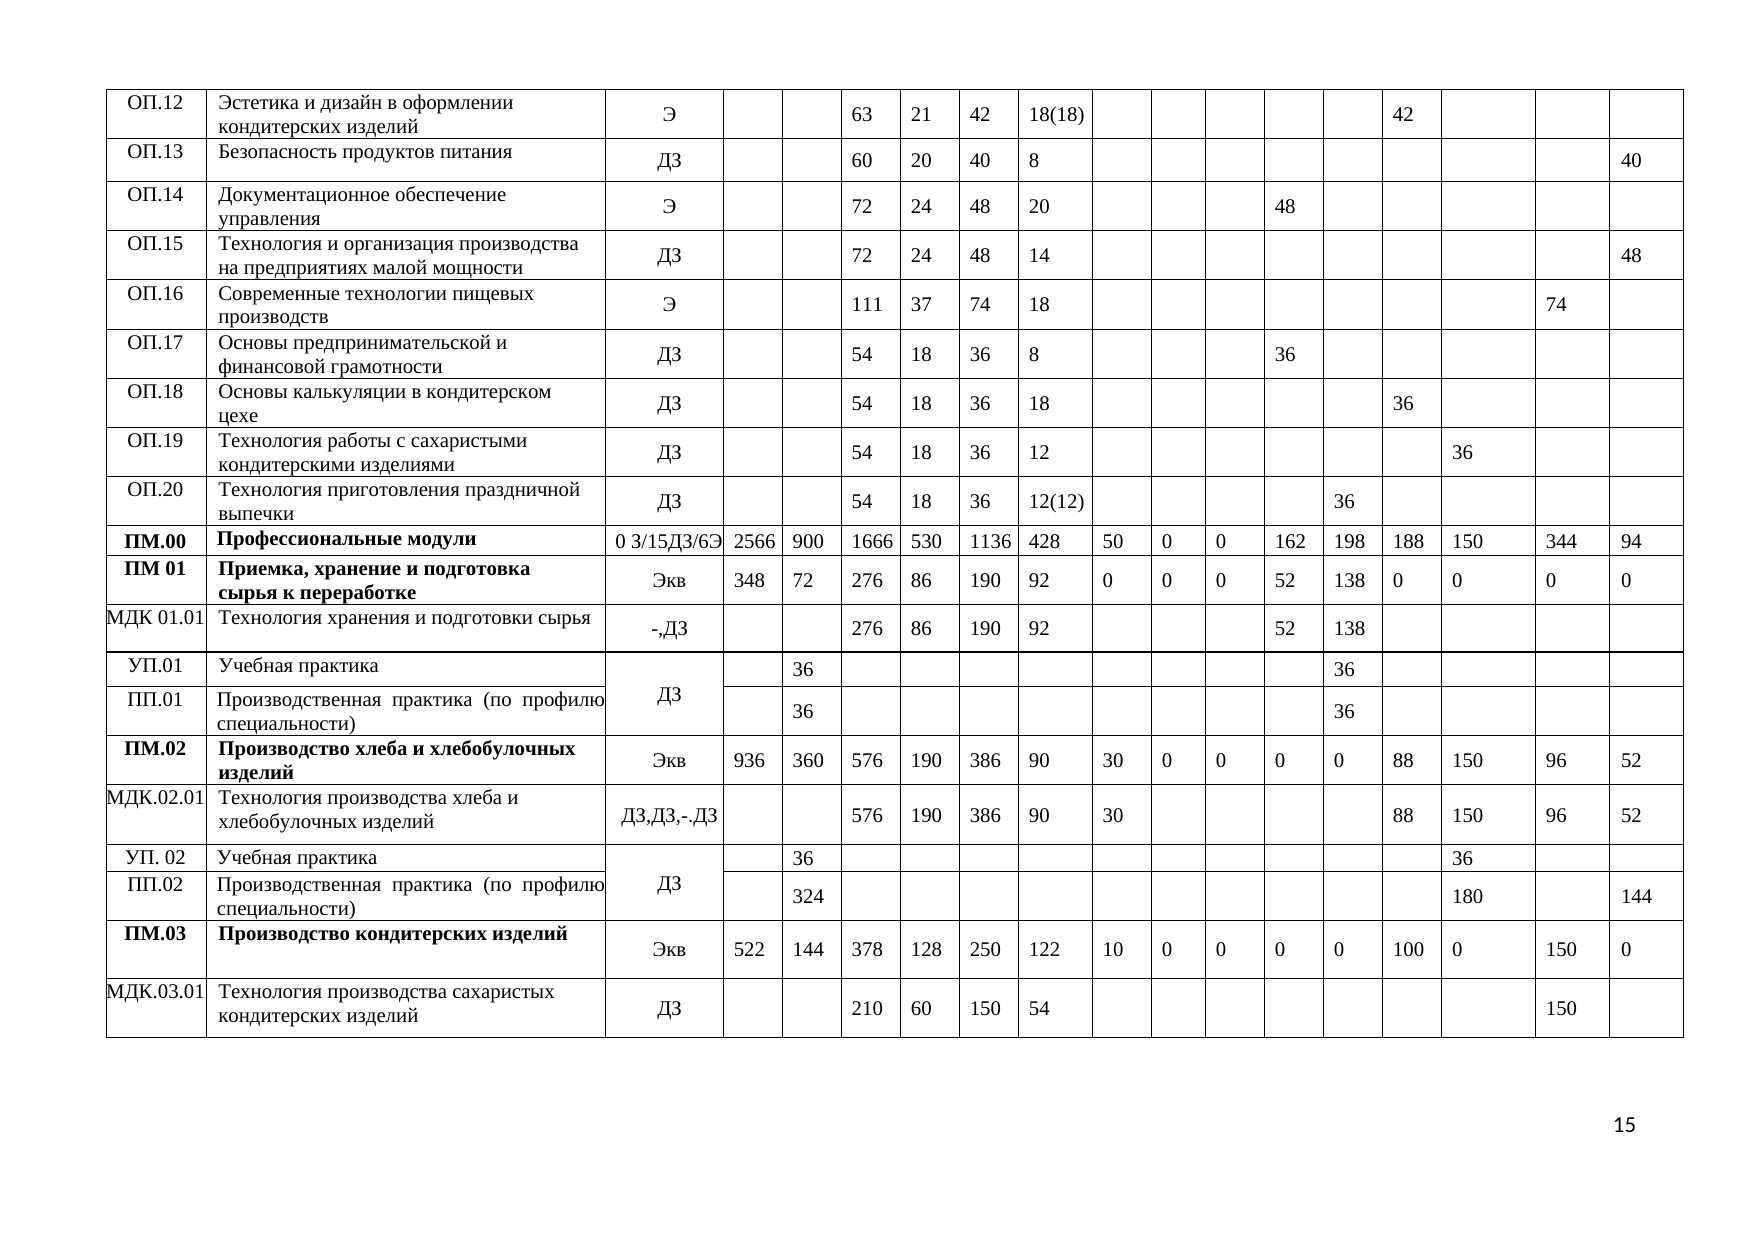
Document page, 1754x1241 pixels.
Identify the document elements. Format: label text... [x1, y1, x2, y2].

table_cell [1206, 979, 1264, 1037]
table_cell 20 [1019, 182, 1092, 230]
table_cell 428 [1019, 526, 1092, 555]
table_cell 96 [1536, 785, 1609, 844]
table_cell 8 [1019, 139, 1092, 181]
table_cell 0 [1152, 526, 1205, 555]
table_cell [724, 477, 782, 525]
table_cell [1019, 653, 1092, 686]
table_cell 36 [783, 653, 841, 686]
table_cell Учебная практика [207, 653, 605, 686]
table_cell 54 [842, 330, 900, 378]
table_cell [1442, 231, 1535, 279]
table_cell [1152, 90, 1205, 138]
table_cell 86 [901, 556, 959, 604]
table_cell [1093, 90, 1151, 138]
table_cell [1610, 605, 1683, 651]
table_cell 0 [1536, 556, 1609, 604]
table_cell ОП.19 [107, 428, 206, 476]
table_cell [1442, 90, 1535, 138]
table_cell 128 [901, 921, 959, 978]
table_cell 0 [1206, 556, 1264, 604]
table_cell [960, 872, 1018, 920]
table_cell 0 [1383, 556, 1441, 604]
table_cell 348 [724, 556, 782, 604]
table_cell 18 [901, 330, 959, 378]
table_cell 324 [783, 872, 841, 920]
table_cell 36 [960, 477, 1018, 525]
table_cell 63 [842, 90, 900, 138]
table_cell [1152, 653, 1205, 686]
table_cell 250 [960, 921, 1018, 978]
table_cell ПП.01 [107, 687, 206, 735]
table_cell 150 [1442, 526, 1535, 555]
table_cell [783, 139, 841, 181]
table_cell 0 [1610, 556, 1683, 604]
table_cell ДЗ [606, 139, 723, 181]
table_cell [1324, 231, 1382, 279]
table_cell 88 [1383, 736, 1441, 784]
table_cell 54 [1019, 979, 1092, 1037]
table_cell [783, 330, 841, 378]
table_cell 12(12) [1019, 477, 1092, 525]
table_cell 276 [842, 556, 900, 604]
table_cell 0 [1324, 921, 1382, 978]
table_cell [1265, 845, 1323, 871]
table_cell 0 [1265, 736, 1323, 784]
table_cell [960, 653, 1018, 686]
table_cell [1536, 653, 1609, 686]
table_cell ДЗ [606, 231, 723, 279]
table_cell 144 [1610, 872, 1683, 920]
table_cell 48 [1265, 182, 1323, 230]
table_cell 386 [960, 736, 1018, 784]
table_cell 36 [960, 428, 1018, 476]
table_cell 37 [901, 280, 959, 328]
table_cell [1206, 653, 1264, 686]
table_cell [1324, 330, 1382, 378]
table_cell 74 [960, 280, 1018, 328]
table_cell 92 [1019, 605, 1092, 651]
table_cell ОП.17 [107, 330, 206, 378]
table_cell [1152, 785, 1205, 844]
table_cell [1324, 182, 1382, 230]
table_cell 14 [1019, 231, 1092, 279]
table_cell Производственная практика (по профилю специальности) [207, 872, 605, 920]
table_cell [783, 280, 841, 328]
table_cell 210 [842, 979, 900, 1037]
table_cell ДЗ [606, 330, 723, 378]
table_cell 18 [901, 428, 959, 476]
table_cell 90 [1019, 785, 1092, 844]
table_cell [1093, 428, 1151, 476]
table_cell 52 [1265, 605, 1323, 651]
table_cell ДЗ [606, 653, 723, 735]
table_cell [1093, 139, 1151, 181]
table_cell 54 [842, 428, 900, 476]
table_cell 150 [1442, 736, 1535, 784]
table_cell 144 [783, 921, 841, 978]
table_cell [1093, 231, 1151, 279]
table_cell [1152, 845, 1205, 871]
table_cell ПМ.02 [107, 736, 206, 784]
table_cell [724, 139, 782, 181]
table_cell 12 [1019, 428, 1092, 476]
table_cell [1093, 653, 1151, 686]
table_cell ОП.15 [107, 231, 206, 279]
table_cell [724, 845, 782, 871]
table_cell ОП.20 [107, 477, 206, 525]
table_cell 30 [1093, 736, 1151, 784]
table_cell [901, 653, 959, 686]
table_cell [1324, 280, 1382, 328]
table_cell [842, 845, 900, 871]
table_cell Экв [606, 921, 723, 978]
table_cell УП. 02 [107, 845, 206, 871]
table_cell [1206, 90, 1264, 138]
table_cell [1206, 231, 1264, 279]
table_cell [1152, 139, 1205, 181]
table_cell [783, 90, 841, 138]
table_cell 8 [1019, 330, 1092, 378]
table_cell 122 [1019, 921, 1092, 978]
table_cell [724, 90, 782, 138]
table_cell ДЗ [606, 477, 723, 525]
table_cell [1265, 477, 1323, 525]
table_cell [1610, 687, 1683, 735]
table_cell [1265, 139, 1323, 181]
table_cell 150 [960, 979, 1018, 1037]
table_cell 54 [842, 379, 900, 427]
table_cell [1536, 605, 1609, 651]
table_cell 386 [960, 785, 1018, 844]
table_cell 30 [1093, 785, 1151, 844]
table_cell [1383, 687, 1441, 735]
table_cell 190 [960, 556, 1018, 604]
table_cell 36 [1383, 379, 1441, 427]
table_cell 0 [1152, 556, 1205, 604]
table_cell Э [606, 90, 723, 138]
table_cell [842, 687, 900, 735]
table_cell [724, 280, 782, 328]
table_cell ДЗ [606, 845, 723, 920]
table_cell 94 [1610, 526, 1683, 555]
table_cell 18 [901, 379, 959, 427]
table_cell 0 [1152, 736, 1205, 784]
table_cell ОП.14 [107, 182, 206, 230]
table_cell [1383, 139, 1441, 181]
table_cell [1206, 280, 1264, 328]
table_cell 10 [1093, 921, 1151, 978]
table_cell 0 [1324, 736, 1382, 784]
table_cell [1324, 379, 1382, 427]
table_cell [1093, 379, 1151, 427]
table_cell 54 [842, 477, 900, 525]
table_cell 18(18) [1019, 90, 1092, 138]
table_cell 18 [901, 477, 959, 525]
table_cell [1610, 653, 1683, 686]
table_cell [1265, 785, 1323, 844]
table_cell Технология производства хлеба и хлебобулочных изделий [207, 785, 605, 844]
table_cell 72 [842, 231, 900, 279]
table_cell 100 [1383, 921, 1441, 978]
table_cell Производство кондитерских изделий [207, 921, 605, 978]
table_cell Технология производства сахаристых кондитерских изделий [207, 979, 605, 1037]
table_cell [1442, 687, 1535, 735]
table_cell [1442, 182, 1535, 230]
table_cell 60 [842, 139, 900, 181]
table_cell [1206, 379, 1264, 427]
table_cell [1324, 139, 1382, 181]
table_cell Технология хранения и подготовки сырья [207, 605, 605, 651]
table_cell [1442, 605, 1535, 651]
table_cell [783, 379, 841, 427]
table_cell 20 [901, 139, 959, 181]
table_cell 180 [1442, 872, 1535, 920]
table_cell Производственная практика (по профилю специальности) [207, 687, 605, 735]
table_cell 18 [1019, 379, 1092, 427]
table_cell [1324, 979, 1382, 1037]
table_cell 42 [960, 90, 1018, 138]
table_cell ДЗ [606, 428, 723, 476]
table_cell [1019, 687, 1092, 735]
table_cell [1265, 979, 1323, 1037]
table_cell 88 [1383, 785, 1441, 844]
table_cell [1093, 979, 1151, 1037]
table_cell [1093, 280, 1151, 328]
table_cell 72 [842, 182, 900, 230]
table_cell 36 [1324, 477, 1382, 525]
table_cell Учебная практика [207, 845, 605, 871]
table_cell 36 [960, 330, 1018, 378]
table_cell 36 [1324, 653, 1382, 686]
table_cell 198 [1324, 526, 1382, 555]
table_cell [1442, 379, 1535, 427]
table_cell 36 [960, 379, 1018, 427]
table_cell [1610, 280, 1683, 328]
table_cell [1610, 477, 1683, 525]
table_cell [1093, 605, 1151, 651]
table_cell 150 [1536, 979, 1609, 1037]
table_cell Э [606, 182, 723, 230]
table_cell [1152, 182, 1205, 230]
table_cell 0 [1206, 736, 1264, 784]
table_cell [1383, 182, 1441, 230]
table_cell [842, 872, 900, 920]
table_cell Технология и организация производства на предприятиях малой мощности [207, 231, 605, 279]
table_cell 48 [960, 182, 1018, 230]
table_cell [1324, 428, 1382, 476]
table_cell 90 [1019, 736, 1092, 784]
table_cell [783, 231, 841, 279]
table_cell 150 [1536, 921, 1609, 978]
table_cell [1383, 979, 1441, 1037]
table_cell ОП.12 [107, 90, 206, 138]
table_cell [1206, 330, 1264, 378]
table_cell [1383, 280, 1441, 328]
table_cell [1610, 845, 1683, 871]
table_cell [1442, 139, 1535, 181]
table_cell 1666 [842, 526, 900, 555]
table_cell [1610, 979, 1683, 1037]
table_cell [1152, 605, 1205, 651]
table_cell [1152, 872, 1205, 920]
table_cell [724, 872, 782, 920]
table_cell [783, 605, 841, 651]
table_cell [1383, 330, 1441, 378]
table_cell [1152, 687, 1205, 735]
table_cell Безопасность продуктов питания [207, 139, 605, 181]
table_cell 111 [842, 280, 900, 328]
table_cell УП.01 [107, 653, 206, 686]
table_cell [1265, 90, 1323, 138]
table_cell [1383, 605, 1441, 651]
table_cell [783, 785, 841, 844]
table_cell 86 [901, 605, 959, 651]
table_cell [1536, 182, 1609, 230]
table_cell [1152, 231, 1205, 279]
table_cell [1093, 872, 1151, 920]
table_cell [1265, 428, 1323, 476]
table_cell ДЗ [606, 979, 723, 1037]
table_cell [1265, 379, 1323, 427]
table_cell Технология приготовления праздничной выпечки [207, 477, 605, 525]
table_cell [724, 979, 782, 1037]
table_cell 0 [1206, 526, 1264, 555]
table_cell Экв [606, 736, 723, 784]
table_cell [1610, 330, 1683, 378]
table_cell [1610, 428, 1683, 476]
table_cell 576 [842, 736, 900, 784]
table_cell 378 [842, 921, 900, 978]
table_cell 40 [1610, 139, 1683, 181]
table_cell [1442, 280, 1535, 328]
table_cell [783, 979, 841, 1037]
table_cell МДК.03.01 [107, 979, 206, 1037]
table_cell 936 [724, 736, 782, 784]
table_cell [1536, 687, 1609, 735]
table_cell [724, 785, 782, 844]
table_cell 138 [1324, 605, 1382, 651]
table_cell 52 [1610, 736, 1683, 784]
table_cell Документационное обеспечение управления [207, 182, 605, 230]
table_cell 138 [1324, 556, 1382, 604]
table_cell [1383, 845, 1441, 871]
table_cell 18 [1019, 280, 1092, 328]
table_cell [1093, 330, 1151, 378]
table_cell 24 [901, 182, 959, 230]
table_cell Эстетика и дизайн в оформлении кондитерских изделий [207, 90, 605, 138]
table_cell [901, 845, 959, 871]
table_cell 190 [901, 736, 959, 784]
table_cell 21 [901, 90, 959, 138]
table_cell [1265, 280, 1323, 328]
table_cell [1536, 428, 1609, 476]
table_cell [724, 428, 782, 476]
table_cell [960, 687, 1018, 735]
table_cell [1536, 231, 1609, 279]
table_cell [1093, 477, 1151, 525]
table_cell [1610, 90, 1683, 138]
table_cell 36 [783, 845, 841, 871]
table_cell [1383, 653, 1441, 686]
table_cell 150 [1442, 785, 1535, 844]
table_cell [724, 231, 782, 279]
table_cell [1206, 428, 1264, 476]
table_cell 52 [1610, 785, 1683, 844]
table_cell [1206, 687, 1264, 735]
table_cell 344 [1536, 526, 1609, 555]
table_cell [724, 182, 782, 230]
table_cell [1324, 785, 1382, 844]
table_cell Профессиональные модули [207, 526, 605, 555]
table_cell [1383, 477, 1441, 525]
table_cell 74 [1536, 280, 1609, 328]
table_cell 2566 [724, 526, 782, 555]
table_cell [724, 605, 782, 651]
table_cell [724, 330, 782, 378]
table_cell Современные технологии пищевых производств [207, 280, 605, 328]
table_cell 36 [1324, 687, 1382, 735]
table_cell [783, 182, 841, 230]
table_cell 360 [783, 736, 841, 784]
table_cell 96 [1536, 736, 1609, 784]
table_cell [1206, 845, 1264, 871]
table_cell ДЗ [606, 379, 723, 427]
table_cell [1206, 139, 1264, 181]
table_cell Основы калькуляции в кондитерском цехе [207, 379, 605, 427]
table_cell 162 [1265, 526, 1323, 555]
table_cell 0 [1152, 921, 1205, 978]
table_cell [901, 872, 959, 920]
table_cell 900 [783, 526, 841, 555]
table_cell [1152, 330, 1205, 378]
table_cell [1152, 477, 1205, 525]
table_cell ПП.02 [107, 872, 206, 920]
table_cell 0 [1610, 921, 1683, 978]
table_cell Экв [606, 556, 723, 604]
table_cell [842, 653, 900, 686]
table_cell [901, 687, 959, 735]
table_cell 0 [1442, 921, 1535, 978]
table_cell [1536, 872, 1609, 920]
table_cell ДЗ,ДЗ,-.ДЗ [606, 785, 723, 844]
table_cell [1019, 845, 1092, 871]
table_cell 50 [1093, 526, 1151, 555]
table_cell 0 З/15ДЗ/6Э [606, 526, 723, 555]
table_cell [1265, 687, 1323, 735]
table_cell МДК 01.01 [107, 605, 206, 651]
table_cell [1536, 845, 1609, 871]
table_cell 60 [901, 979, 959, 1037]
table_cell Производство хлеба и хлебобулочных изделий [207, 736, 605, 784]
table_cell [1152, 379, 1205, 427]
table_cell [1152, 428, 1205, 476]
table_cell [1206, 785, 1264, 844]
table_cell 24 [901, 231, 959, 279]
table_cell [1265, 872, 1323, 920]
table_cell [1265, 653, 1323, 686]
table_cell 188 [1383, 526, 1441, 555]
table_cell [1536, 90, 1609, 138]
table_cell [1442, 330, 1535, 378]
table_cell 72 [783, 556, 841, 604]
table_cell [1324, 872, 1382, 920]
table_cell 48 [960, 231, 1018, 279]
table_cell 0 [1442, 556, 1535, 604]
table_cell [724, 653, 782, 686]
table_cell 48 [1610, 231, 1683, 279]
table_cell [783, 477, 841, 525]
table_cell 0 [1206, 921, 1264, 978]
table_cell [1442, 477, 1535, 525]
table_cell Технология работы с сахаристыми кондитерскими изделиями [207, 428, 605, 476]
table_cell ПМ 01 [107, 556, 206, 604]
table_cell 576 [842, 785, 900, 844]
table_cell МДК.02.01 [107, 785, 206, 844]
table_cell [1093, 845, 1151, 871]
table_cell Основы предпринимательской и финансовой грамотности [207, 330, 605, 378]
table_cell 42 [1383, 90, 1441, 138]
table_cell [1536, 477, 1609, 525]
table_cell ПМ.00 [107, 526, 206, 555]
table_cell 190 [901, 785, 959, 844]
table_cell [1206, 872, 1264, 920]
table_cell 36 [783, 687, 841, 735]
table_cell ОП.16 [107, 280, 206, 328]
table_cell 36 [1442, 428, 1535, 476]
table_cell 36 [1265, 330, 1323, 378]
table_cell Приемка, хранение и подготовка сырья к переработке [207, 556, 605, 604]
table_cell [1383, 872, 1441, 920]
table_cell [1442, 653, 1535, 686]
table_cell [1536, 330, 1609, 378]
table_cell 36 [1442, 845, 1535, 871]
table_cell ПМ.03 [107, 921, 206, 978]
table_cell ОП.18 [107, 379, 206, 427]
table_cell [1206, 605, 1264, 651]
table_cell [1019, 872, 1092, 920]
table_cell [1152, 280, 1205, 328]
table_cell 40 [960, 139, 1018, 181]
table_cell [1610, 379, 1683, 427]
table_cell 0 [1265, 921, 1323, 978]
table_cell 276 [842, 605, 900, 651]
table_cell [1093, 182, 1151, 230]
table_cell [1442, 979, 1535, 1037]
table_cell [1383, 231, 1441, 279]
table_cell 530 [901, 526, 959, 555]
table_cell [1093, 687, 1151, 735]
table_cell 0 [1093, 556, 1151, 604]
table_cell [1206, 182, 1264, 230]
table_cell [960, 845, 1018, 871]
table_cell Э [606, 280, 723, 328]
table_cell 92 [1019, 556, 1092, 604]
table_cell [1536, 379, 1609, 427]
table_cell [1152, 979, 1205, 1037]
table_cell ОП.13 [107, 139, 206, 181]
table_cell [724, 379, 782, 427]
table_cell [1324, 845, 1382, 871]
table_cell [724, 687, 782, 735]
table_cell [1383, 428, 1441, 476]
table_cell 1136 [960, 526, 1018, 555]
table_cell 52 [1265, 556, 1323, 604]
table_cell [783, 428, 841, 476]
table_cell [1265, 231, 1323, 279]
table_cell [1610, 182, 1683, 230]
table_cell 522 [724, 921, 782, 978]
table_cell 190 [960, 605, 1018, 651]
table_cell [1536, 139, 1609, 181]
table_cell [1206, 477, 1264, 525]
table_cell [1324, 90, 1382, 138]
table_cell -,ДЗ [606, 605, 723, 651]
